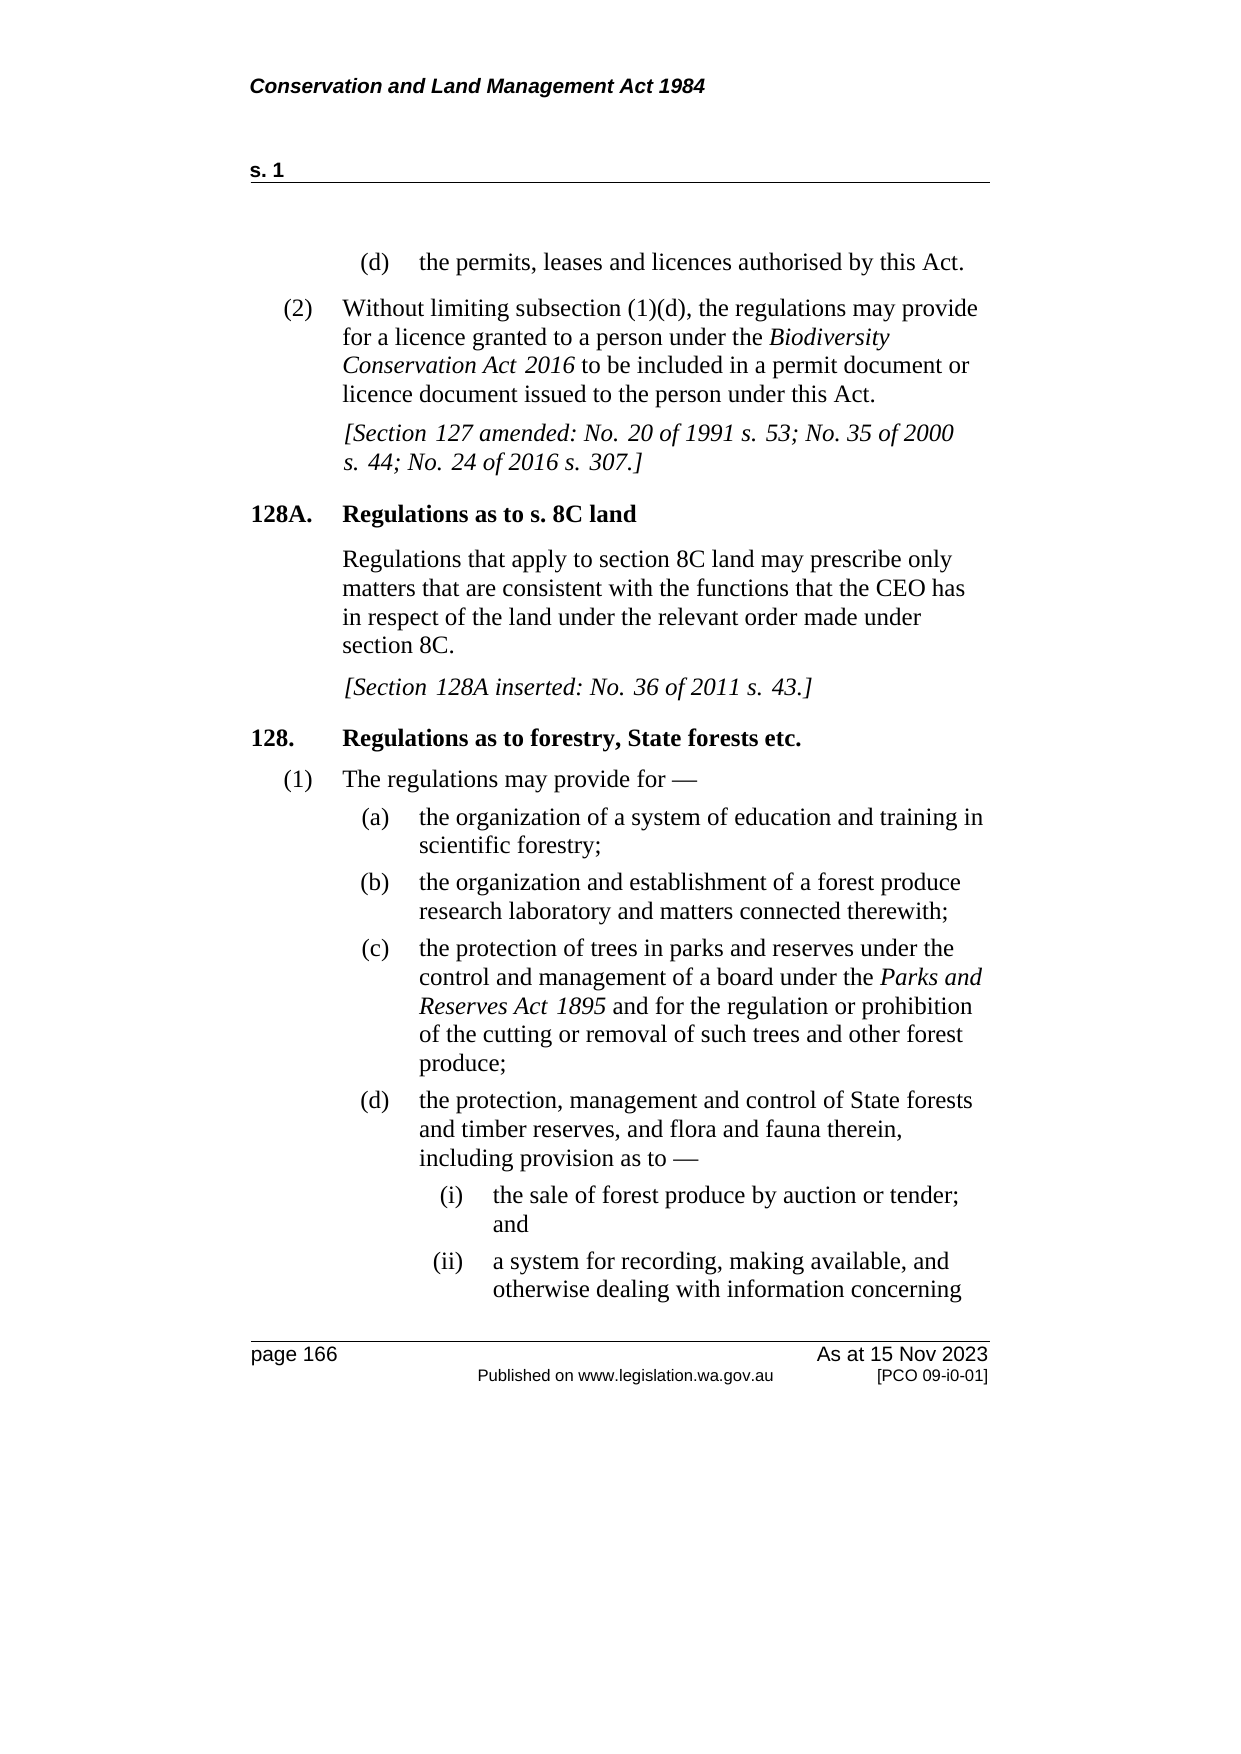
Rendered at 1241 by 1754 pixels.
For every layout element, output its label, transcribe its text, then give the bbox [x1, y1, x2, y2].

subtitle 128A. Regulations as to s. 8C land [251, 499, 990, 527]
text [Section 128A inserted: No. 36 of 2011 s. 43.] [251, 672, 990, 700]
text Regulations that apply to section 8C land may prescribe only matters that are consistent with the functions that the CEO has in respect of the land under the relevant order made under section 8C. [251, 544, 990, 659]
text [Section 127 amended: No. 20 of 1991 s. 53; No. 35 of 2000 s. 44; No. 24 of 2016 s. 307.] [251, 418, 990, 476]
text (1) The regulations may provide for — [251, 764, 990, 793]
text (d) the permits, leases and licences authorised by this Act. [251, 247, 990, 276]
text (a) the organization of a system of education and training in scientific forestry; [251, 802, 990, 859]
subtitle 128. Regulations as to forestry, State forests etc. [251, 723, 990, 752]
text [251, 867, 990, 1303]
text (2) Without limiting subsection (1)(d), the regulations may provide for a licence granted to a person under the Biodiversity Conservation Act 2016 to be included in a permit document or licence document issued to the person under this Act. [251, 293, 990, 408]
